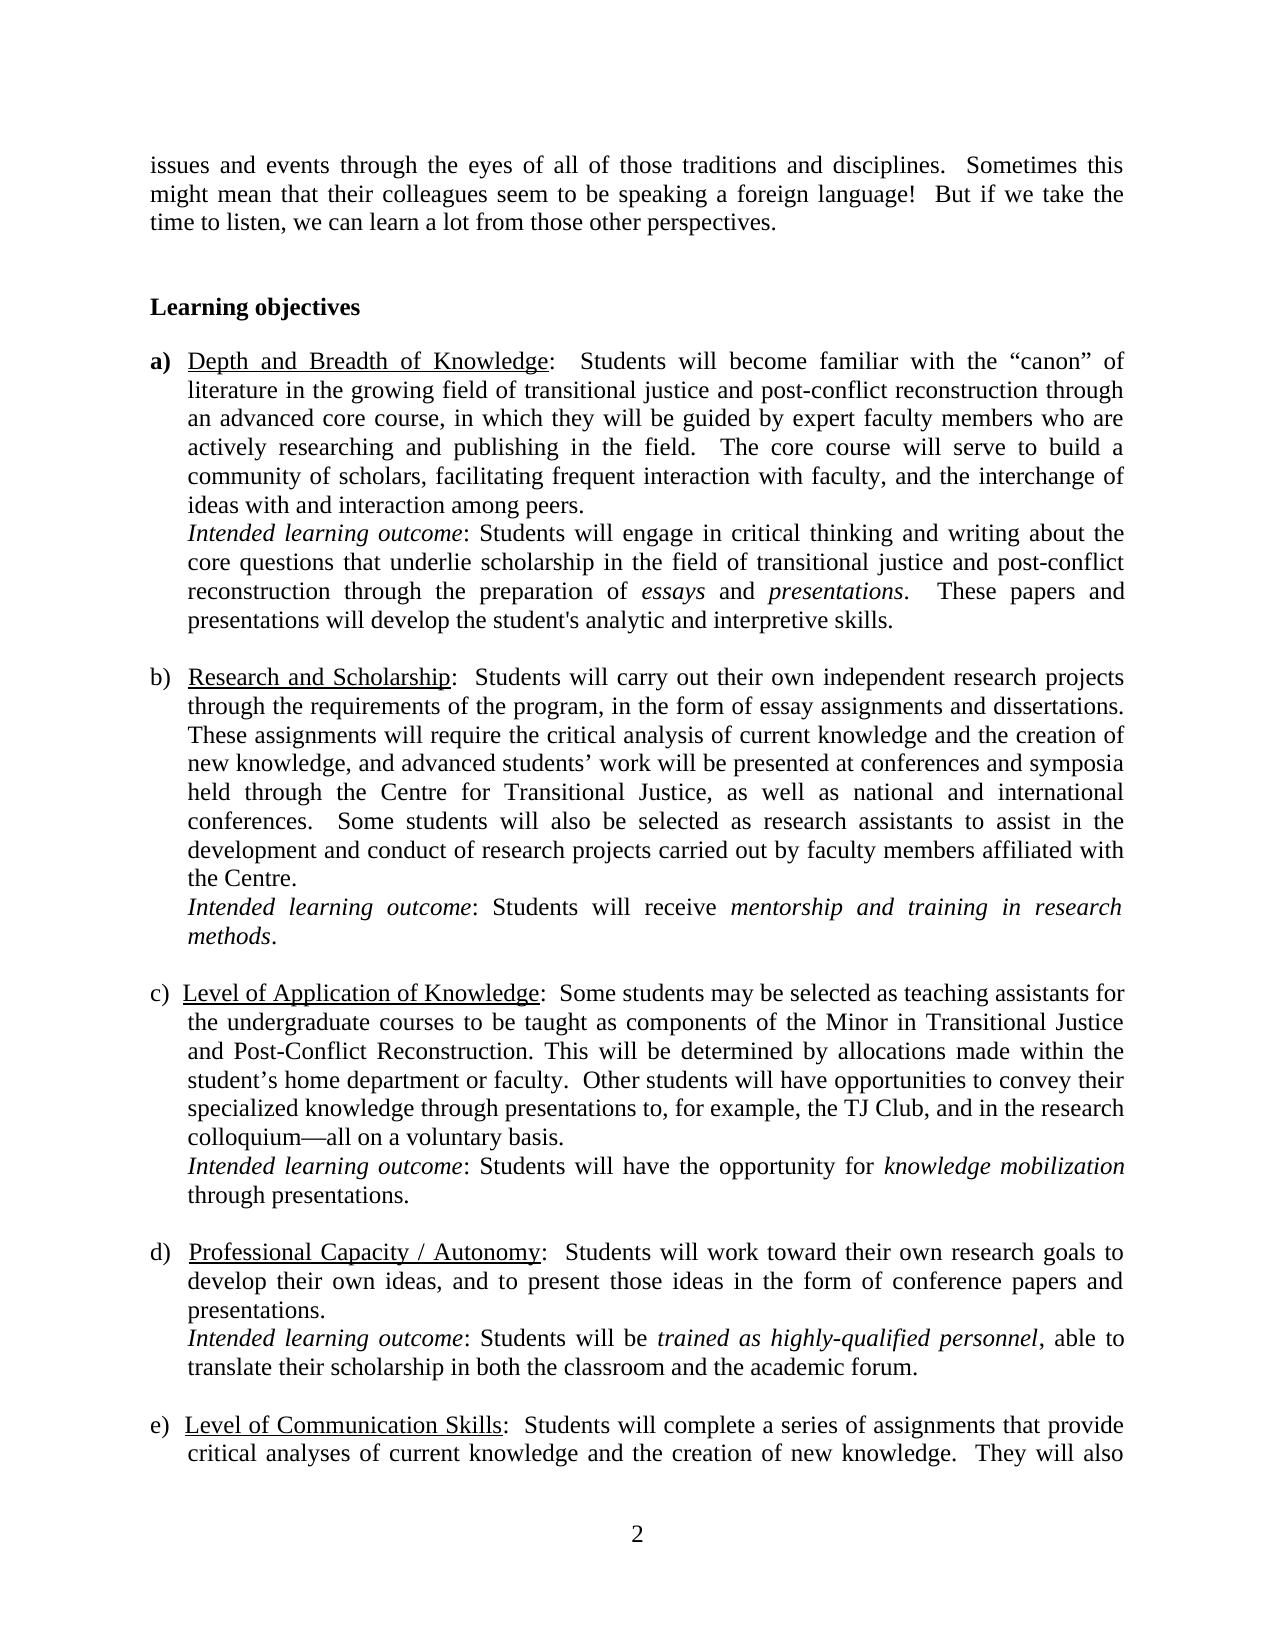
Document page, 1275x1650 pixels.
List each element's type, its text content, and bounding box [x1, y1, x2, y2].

text d) Professional Capacity / Autonomy: Students will work toward their own research goals to develop their own ideas, and to present those ideas in the form of conference papers and presentations. [150, 1237, 1125, 1323]
text Intended learning outcome: Students will receive mentorship and training in research methods. [150, 892, 1125, 950]
text Intended learning outcome: Students will engage in critical thinking and writing about the core questions that underlie scholarship in the field of transitional justice and post-conflict reconstruction through the preparation of essays and presentations. These papers and presentations will develop the student's analytic and interpretive skills. [150, 518, 1125, 633]
text c) Level of Application of Knowledge: Some students may be selected as teaching assistants for the undergraduate courses to be taught as components of the Minor in Transitional Justice and Post-Conflict Reconstruction. This will be determined by allocations made within the student’s home department or faculty. Other students will have opportunities to convey their specialized knowledge through presentations to, for example, the TJ Club, and in the research colloquium—all on a voluntary basis. [150, 978, 1125, 1151]
text Intended learning outcome: Students will have the opportunity for knowledge mobilization through presentations. [150, 1151, 1125, 1208]
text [150, 150, 1125, 236]
text Intended learning outcome: Students will be trained as highly-qualified personnel, able to translate their scholarship in both the classroom and the academic forum. [150, 1323, 1125, 1381]
list Depth and Breadth of Knowledge: Students will become familiar with the “canon” of literature in the growing field of transitional justice and post-conflict reconstruction through an advanced core course, in which they will be guided by expert faculty members who are actively researching and publishing in the field. The core course will serve to build a community of scholars, facilitating frequent interaction with faculty, and the interchange of ideas with and interaction among peers. [150, 346, 1125, 518]
text Learning objectives [150, 292, 1125, 321]
text b) Research and Scholarship: Students will carry out their own independent research projects through the requirements of the program, in the form of essay assignments and dissertations. These assignments will require the critical analysis of current knowledge and the creation of new knowledge, and advanced students’ work will be presented at conferences and symposia held through the Centre for Transitional Justice, as well as national and international conferences. Some students will also be selected as research assistants to assist in the development and conduct of research projects carried out by faculty members affiliated with the Centre. [150, 662, 1125, 892]
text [150, 1410, 1125, 1467]
